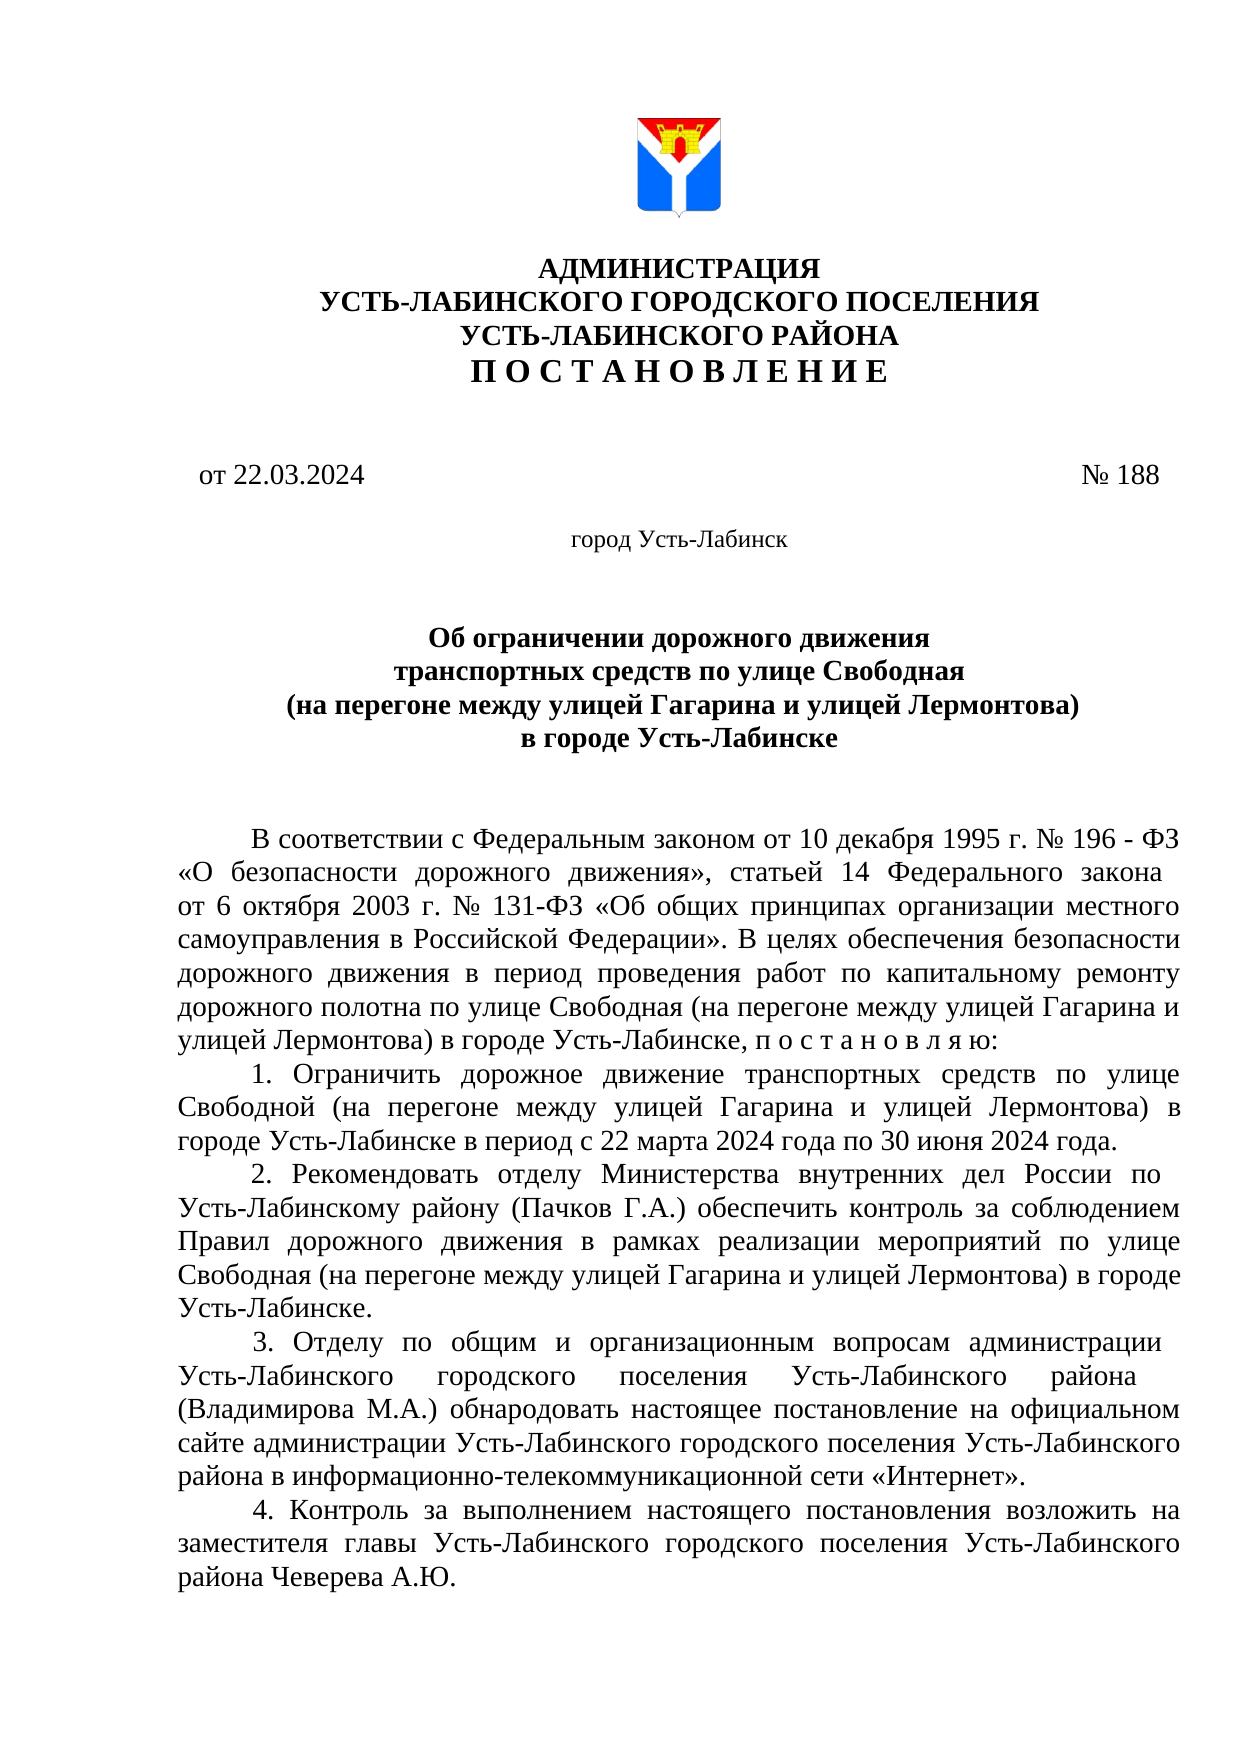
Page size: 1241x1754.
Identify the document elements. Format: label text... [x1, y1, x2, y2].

text в городе Усть-Лабинске [177, 720, 1181, 754]
text 3. Отделу по общим и организационным вопросам администрации Усть-Лабинского городского поселения Усть-Лабинского района (Владимирова М.А.) обнародовать настоящее постановление на официальном сайте администрации Усть-Лабинского городского поселения Усть-Лабинского района в информационно-телекоммуникационной сети «Интернет». [177, 1324, 1181, 1492]
text УСТЬ-ЛАБИНСКОГО РАЙОНА [177, 318, 1181, 351]
text транспортных средств по улице Свободная (на перегоне между улицей Гагарина и улицей Лермонтова) [177, 653, 1181, 720]
text Об ограничении дорожного движения [177, 620, 1181, 653]
text 2. Рекомендовать отделу Министерства внутренних дел России по Усть-Лабинскому району (Пачков Г.А.) обеспечить контроль за соблюдением Правил дорожного движения в рамках реализации мероприятий по улице Свободная (на перегоне между улицей Гагарина и улицей Лермонтова) в городе Усть-Лабинске. [177, 1156, 1181, 1324]
text 1. Ограничить дорожное движение транспортных средств по улице Свободной (на перегоне между улицей Гагарина и улицей Лермонтова) в городе Усть-Лабинске в период с 22 марта 2024 года по 30 июня 2024 года. [177, 1056, 1181, 1156]
picture [637, 118, 721, 218]
text 4. Контроль за выполнением настоящего постановления возложить на заместителя главы Усть-Лабинского городского поселения Усть-Лабинского района Чеверева А.Ю. [177, 1492, 1181, 1592]
text от 22.03.2024 № 188 [177, 457, 1181, 490]
text В соответствии с Федеральным законом от 10 декабря 1995 г. № 196 - ФЗ «О безопасности дорожного движения», статьей 14 Федерального закона от 6 октября 2003 г. № 131-ФЗ «Об общих принципах организации местного самоуправления в Российской Федерации». В целях обеспечения безопасности дорожного движения в период проведения работ по капитальному ремонту дорожного полотна по улице Свободная (на перегоне между улицей Гагарина и улицей Лермонтова) в городе Усть-Лабинске, п о с т а н о в л я ю: [177, 821, 1181, 1056]
text П О С Т А Н О В Л Е Н И Е [177, 351, 1181, 390]
text город Усть-Лабинск [177, 524, 1181, 553]
text УСТЬ-ЛАБИНСКОГО ГОРОДСКОГО ПОСЕЛЕНИЯ [177, 284, 1181, 318]
text АДМИНИСТРАЦИЯ [177, 251, 1181, 284]
